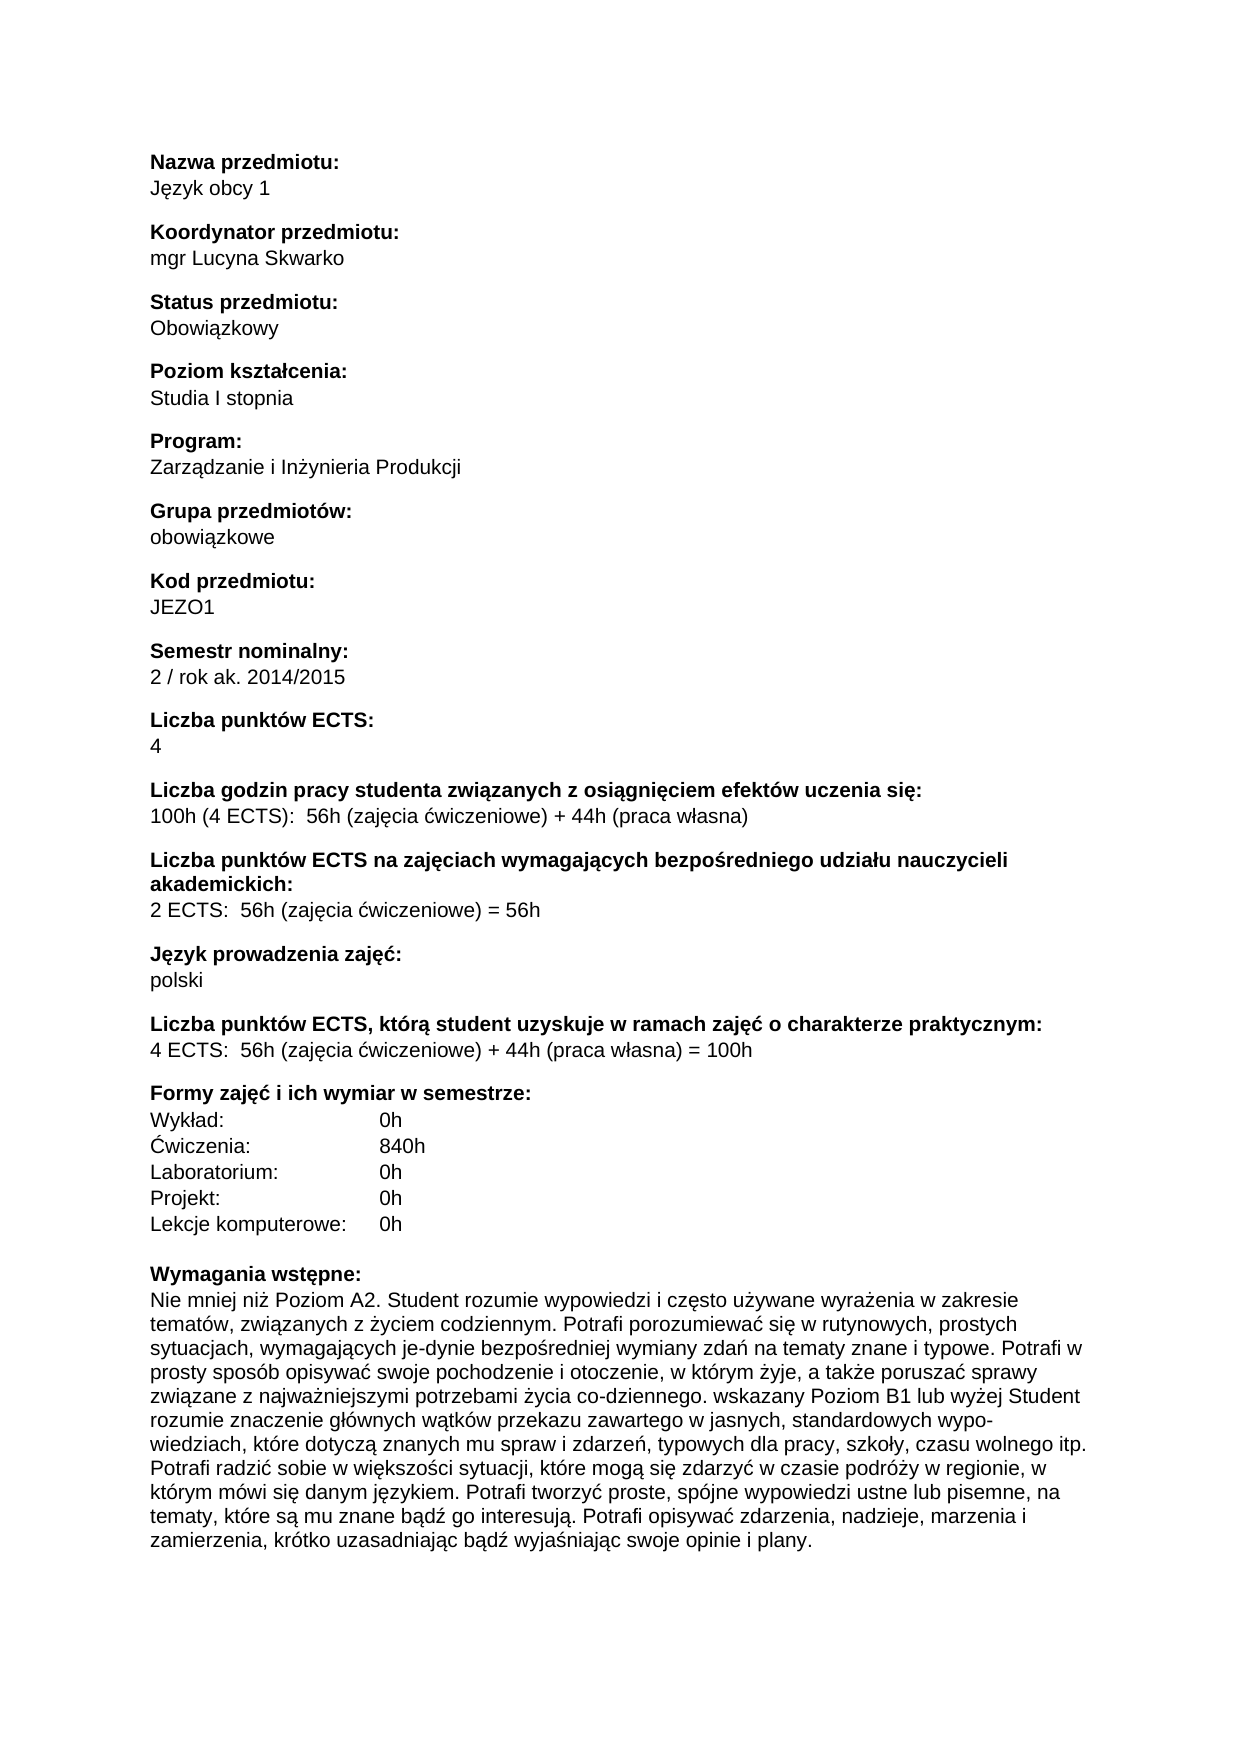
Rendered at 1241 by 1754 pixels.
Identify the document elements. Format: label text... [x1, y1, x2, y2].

text mgr Lucyna Skwarko [150, 246, 1090, 270]
table_cell 840h [369, 1132, 597, 1158]
text Studia I stopnia [150, 385, 1090, 409]
text Program: [150, 429, 1090, 453]
table_cell Ćwiczenia: [140, 1134, 367, 1158]
table_cell Laboratorium: [140, 1160, 367, 1184]
table_header Wykład: [140, 1108, 367, 1132]
text Język prowadzenia zajęć: [150, 942, 1090, 966]
text obowiązkowe [150, 525, 1090, 549]
text 4 ECTS: 56h (zajęcia ćwiczeniowe) + 44h (praca własna) = 100h [150, 1037, 1090, 1061]
text Semestr nominalny: [150, 638, 1090, 662]
text Liczba punktów ECTS na zajęciach wymagających bezpośredniego udziału nauczycieli akademickich: [150, 848, 1090, 896]
text Liczba punktów ECTS, którą student uzyskuje w ramach zajęć o charakterze praktycznym: [150, 1011, 1090, 1035]
text Grupa przedmiotów: [150, 499, 1090, 523]
text 2 ECTS: 56h (zajęcia ćwiczeniowe) = 56h [150, 898, 1090, 922]
text Kod przedmiotu: [150, 569, 1090, 593]
text 4 [150, 734, 1090, 758]
text Liczba punktów ECTS: [150, 708, 1090, 732]
table_cell Projekt: [140, 1186, 367, 1210]
text Formy zajęć i ich wymiar w semestrze: [150, 1081, 1090, 1105]
text polski [150, 968, 1090, 992]
text 2 / rok ak. 2014/2015 [150, 664, 1090, 688]
text Liczba godzin pracy studenta związanych z osiągnięciem efektów uczenia się: [150, 778, 1090, 802]
text Wymagania wstępne: [150, 1262, 1090, 1286]
table_cell 0h [369, 1158, 597, 1184]
text Zarządzanie i Inżynieria Produkcji [150, 455, 1090, 479]
text Nazwa przedmiotu: [150, 150, 1090, 174]
text Status przedmiotu: [150, 289, 1090, 313]
text JEZO1 [150, 595, 1090, 619]
text 100h (4 ECTS): 56h (zajęcia ćwiczeniowe) + 44h (praca własna) [150, 804, 1090, 828]
text Poziom kształcenia: [150, 359, 1090, 383]
text Obowiązkowy [150, 316, 1090, 339]
table_cell Lekcje komputerowe: [140, 1212, 367, 1236]
table_cell 0h [369, 1210, 597, 1236]
table_cell 0h [369, 1184, 597, 1210]
text Koordynator przedmiotu: [150, 220, 1090, 244]
text Nie mniej niż Poziom A2. Student rozumie wypowiedzi i często używane wyrażenia w zakresie tematów, związanych z życiem codziennym. Potrafi porozumiewać się w rutynowych, prostych sytuacjach, wymagających je-dynie bezpośredniej wymiany zdań na tematy znane i typowe. Potrafi w prosty sposób opisywać swoje pochodzenie i otoczenie, w którym żyje, a także poruszać sprawy związane z najważniejszymi potrzebami życia co-dziennego. wskazany Poziom B1 lub wyżej Student rozumie znaczenie głównych wątków przekazu zawartego w jasnych, standardowych wypo-wiedziach, które dotyczą znanych mu spraw i zdarzeń, typowych dla pracy, szkoły, czasu wolnego itp. Potrafi radzić sobie w większości sytuacji, które mogą się zdarzyć w czasie podróży w regionie, w którym mówi się danym językiem. Potrafi tworzyć proste, spójne wypowiedzi ustne lub pisemne, na tematy, które są mu znane bądź go interesują. Potrafi opisywać zdarzenia, nadzieje, marzenia i zamierzenia, krótko uzasadniając bądź wyjaśniając swoje opinie i plany. [150, 1288, 1090, 1552]
text Język obcy 1 [150, 176, 1090, 200]
table_header 0h [369, 1108, 597, 1132]
